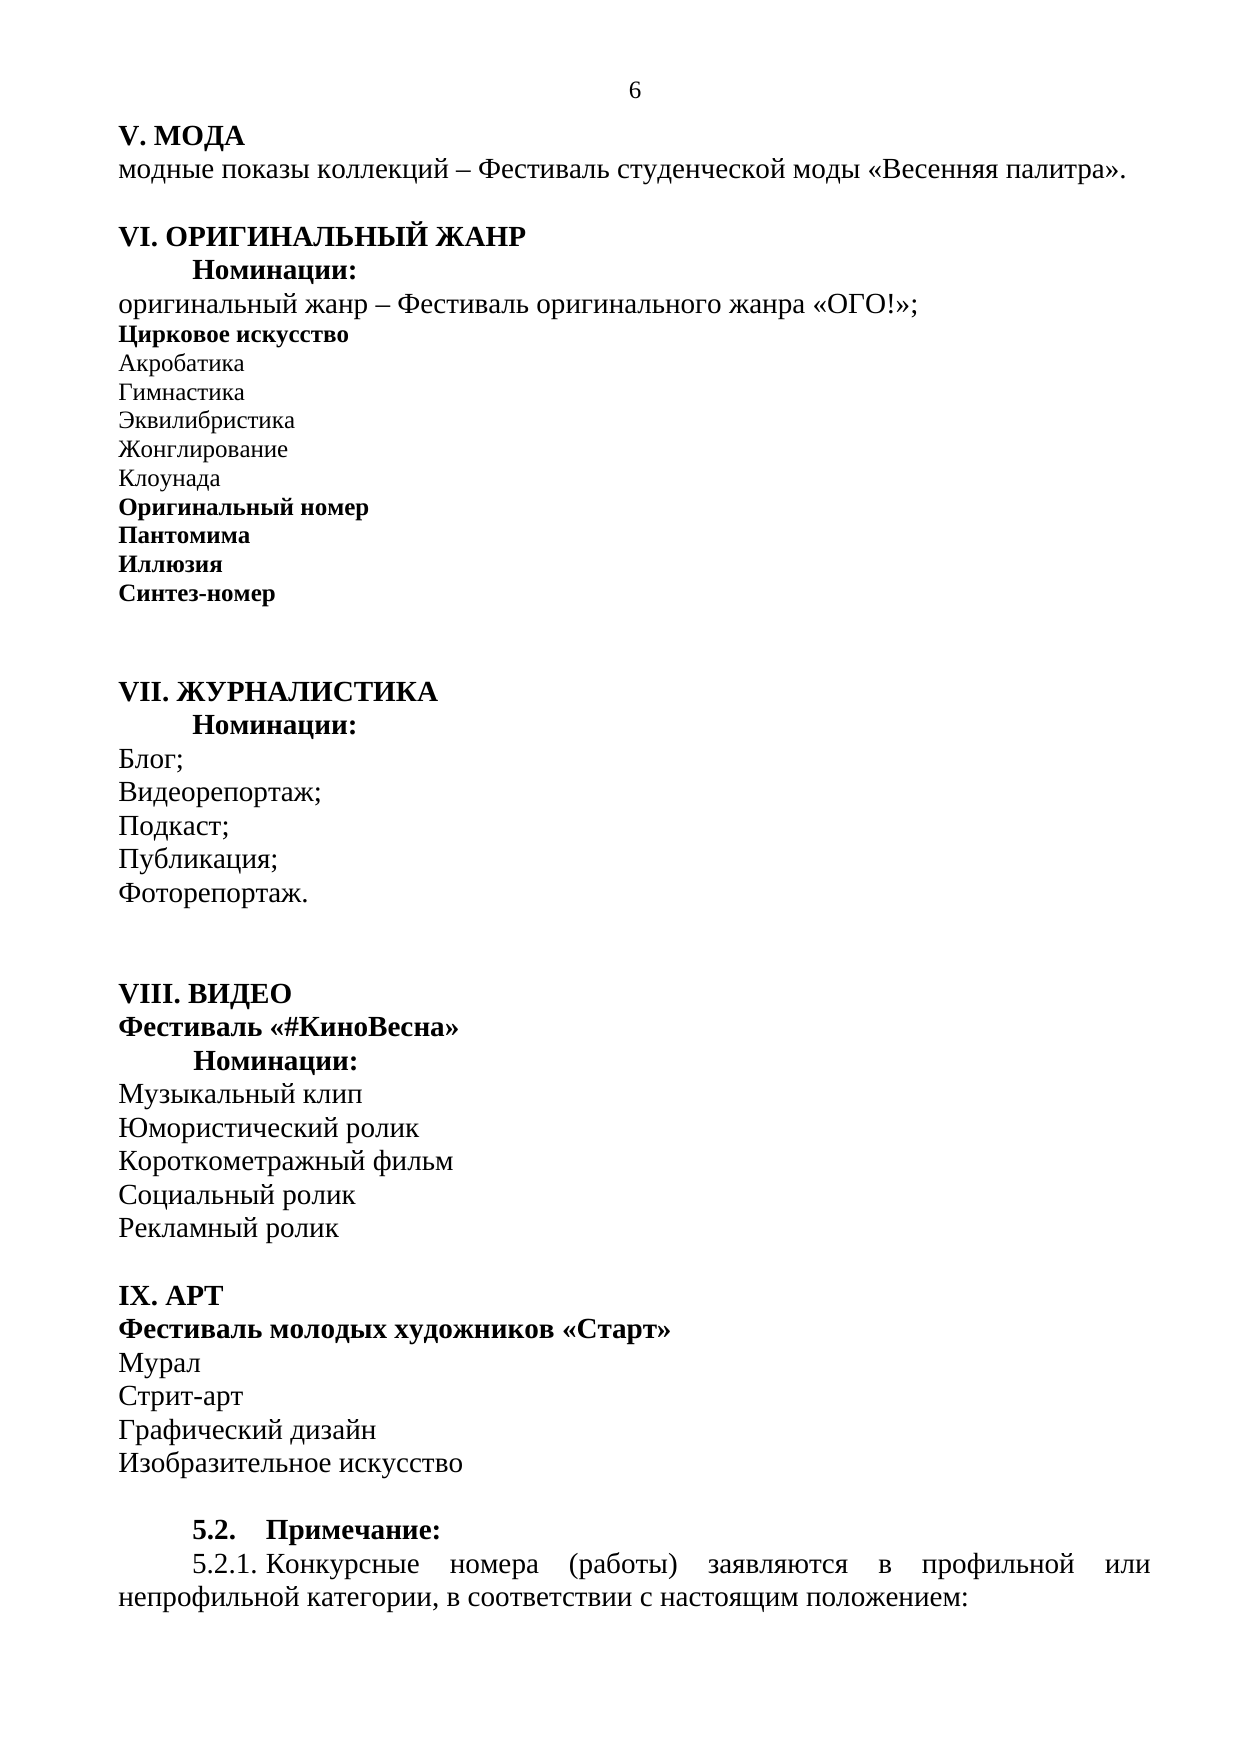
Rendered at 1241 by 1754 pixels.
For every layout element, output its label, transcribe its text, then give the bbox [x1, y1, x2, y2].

text Блог; [118, 741, 1152, 774]
text Мурал [118, 1345, 1152, 1378]
text Короткометражный фильм [118, 1143, 1152, 1177]
text Акробатика [118, 348, 1152, 377]
text Юмористический ролик [118, 1110, 1152, 1143]
text Подкаст; [118, 808, 1152, 842]
text Номинации: [118, 707, 1152, 741]
text 5.2. Примечание: [118, 1512, 1152, 1546]
text Номинации: [118, 1043, 1152, 1076]
text Публикация; [118, 842, 1152, 875]
text Номинации: [118, 252, 1152, 286]
text Стрит-арт [118, 1378, 1152, 1412]
text VII. ЖУРНАЛИСТИКА [118, 674, 1152, 707]
text Фестиваль «#КиноВесна» [118, 1009, 1152, 1043]
text Клоунада [118, 463, 1152, 492]
text Графический дизайн [118, 1412, 1152, 1445]
text Гимнастика [118, 377, 1152, 406]
text VIII. ВИДЕО [118, 976, 1152, 1009]
text IX. АРТ [118, 1278, 1152, 1311]
text Музыкальный клип [118, 1076, 1152, 1110]
text Цирковое искусство [118, 319, 1152, 348]
text Пантомима [118, 521, 1152, 549]
text оригинальный жанр – Фестиваль оригинального жанра «ОГО!»; [118, 286, 1152, 319]
text Социальный ролик [118, 1177, 1152, 1211]
text Эквилибристика [118, 406, 1152, 434]
text Фестиваль молодых художников «Старт» [118, 1311, 1152, 1345]
text Рекламный ролик [118, 1211, 1152, 1244]
text Иллюзия [118, 549, 1152, 578]
text Фоторепортаж. [118, 875, 1152, 909]
text 5.2.1. Конкурсные номера (работы) заявляются в профильной или непрофильной категории, в соответствии с настоящим положением: [118, 1546, 1152, 1613]
text Изобразительное искусство [118, 1445, 1152, 1479]
text VI. ОРИГИНАЛЬНЫЙ ЖАНР [118, 219, 1152, 252]
text V. МОДА [118, 118, 1152, 152]
text Видеорепортаж; [118, 774, 1152, 808]
text Жонглирование [118, 434, 1152, 463]
text модные показы коллекций – Фестиваль студенческой моды «Весенняя палитра». [118, 152, 1152, 185]
text Оригинальный номер [118, 492, 1152, 521]
text Синтез-номер [118, 578, 1152, 607]
